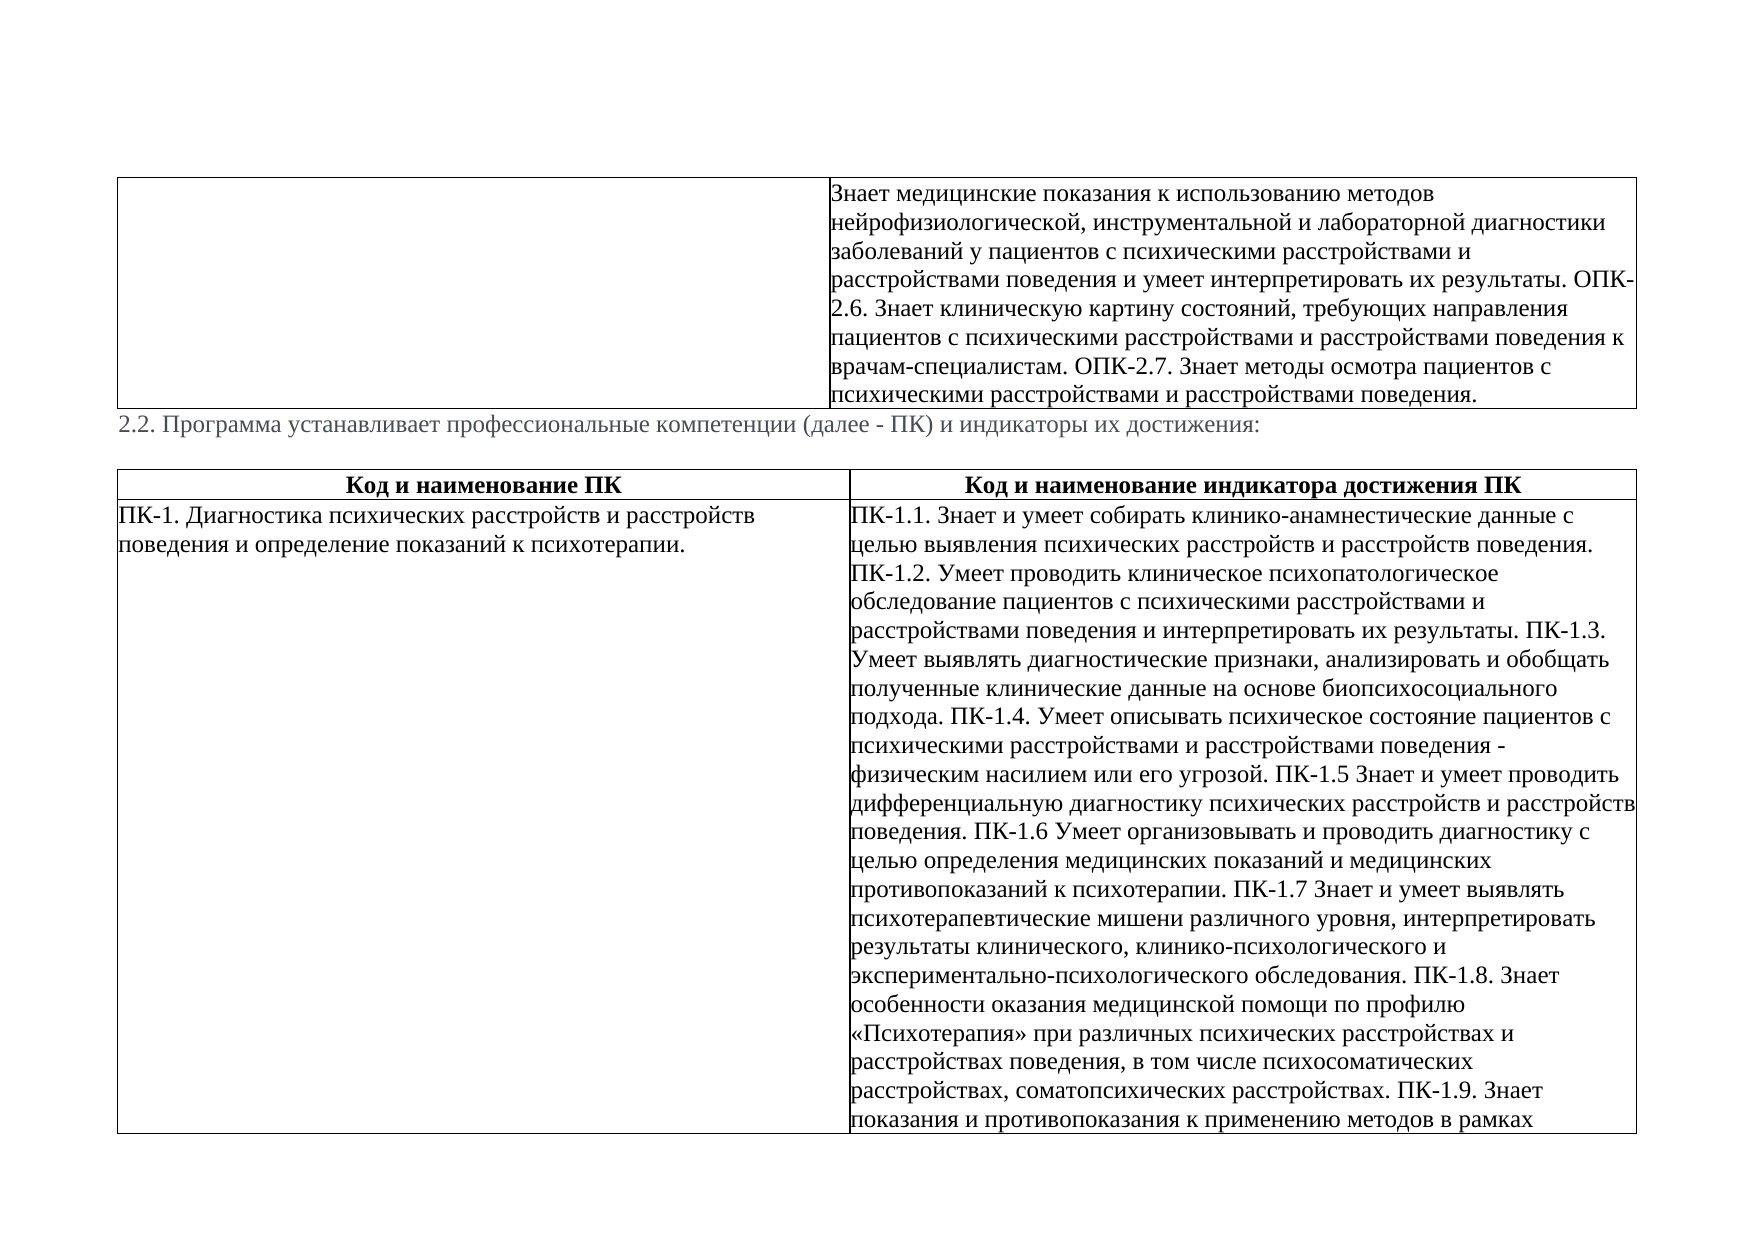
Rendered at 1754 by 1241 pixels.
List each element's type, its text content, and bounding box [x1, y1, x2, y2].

text 2.2. Программа устанавливает профессиональные компетенции (далее - ПК) и индикаторы их достижения: [118, 409, 1636, 438]
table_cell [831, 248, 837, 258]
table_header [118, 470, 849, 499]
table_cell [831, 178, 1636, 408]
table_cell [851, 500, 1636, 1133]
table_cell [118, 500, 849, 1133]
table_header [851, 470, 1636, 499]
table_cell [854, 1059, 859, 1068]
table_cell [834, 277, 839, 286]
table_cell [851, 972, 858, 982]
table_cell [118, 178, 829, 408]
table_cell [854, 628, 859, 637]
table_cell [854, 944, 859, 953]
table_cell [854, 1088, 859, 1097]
